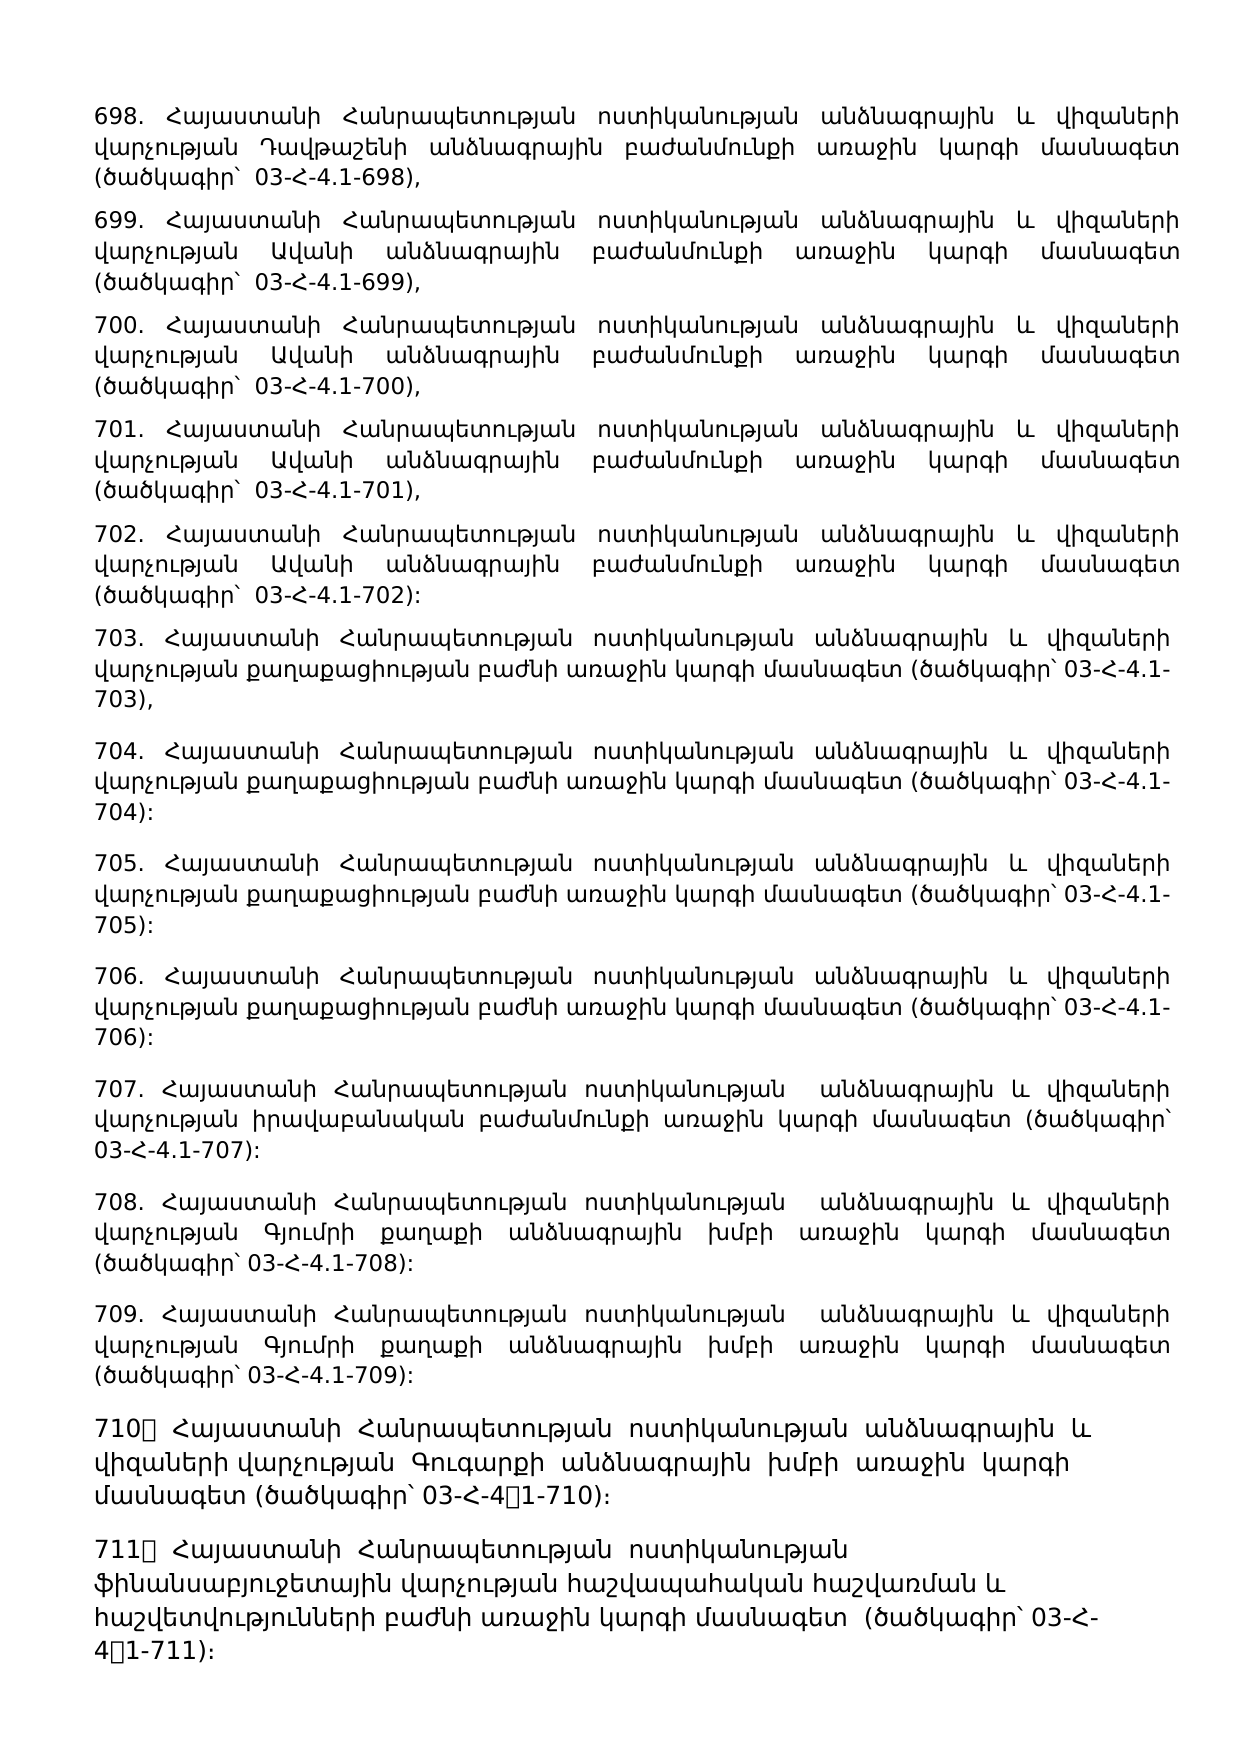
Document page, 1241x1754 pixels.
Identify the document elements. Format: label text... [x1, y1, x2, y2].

text 707. Հայաստանի Հանրապետության ոստիկանության անձնագրային և վիզաների վարչության իրավաբանական բաժանմունքի առաջին կարգի մասնագետ (ծածկագիր՝ 03-Հ-4.1-707): [94, 1076, 1172, 1164]
text 711 Հայաստանի Հանրապետության ոստիկանության ֆինանսաբյուջետային վարչության հաշվապահական հաշվառման և հաշվետվությունների բաժնի առաջին կարգի մասնագետ (ծածկագիր՝ 03-Հ-41-711)։ [94, 1536, 1153, 1665]
text 702. Հայաստանի Հանրապետության ոստիկանության անձնագրային և վիզաների վարչության Ավանի անձնագրային բաժանմունքի առաջին կարգի մասնագետ (ծածկագիր՝ 03-Հ-4.1-702): [94, 521, 1181, 609]
text 703. Հայաստանի Հանրապետության ոստիկանության անձնագրային և վիզաների վարչության քաղաքացիության բաժնի առաջին կարգի մասնագետ (ծածկագիր՝ 03-Հ-4.1-703), [94, 625, 1172, 713]
text 704. Հայաստանի Հանրապետության ոստիկանության անձնագրային և վիզաների վարչության քաղաքացիության բաժնի առաջին կարգի մասնագետ (ծածկագիր՝ 03-Հ-4.1-704): [94, 738, 1172, 826]
text 709. Հայաստանի Հանրապետության ոստիկանության անձնագրային և վիզաների վարչության Գյումրի քաղաքի անձնագրային խմբի առաջին կարգի մասնագետ (ծածկագիր՝ 03-Հ-4.1-709): [94, 1301, 1172, 1389]
text 698. Հայաստանի Հանրապետության ոստիկանության անձնագրային և վիզաների վարչության Դավթաշենի անձնագրային բաժանմունքի առաջին կարգի մասնագետ (ծածկագիր՝ 03-Հ-4.1-698), [94, 103, 1181, 191]
text 701. Հայաստանի Հանրապետության ոստիկանության անձնագրային և վիզաների վարչության Ավանի անձնագրային բաժանմունքի առաջին կարգի մասնագետ (ծածկագիր՝ 03-Հ-4.1-701), [94, 416, 1181, 504]
text 708. Հայաստանի Հանրապետության ոստիկանության անձնագրային և վիզաների վարչության Գյումրի քաղաքի անձնագրային խմբի առաջին կարգի մասնագետ (ծածկագիր՝ 03-Հ-4.1-708): [94, 1189, 1172, 1277]
text 699. Հայաստանի Հանրապետության ոստիկանության անձնագրային և վիզաների վարչության Ավանի անձնագրային բաժանմունքի առաջին կարգի մասնագետ (ծածկագիր՝ 03-Հ-4.1-699), [94, 208, 1181, 296]
text 710 Հայաստանի Հանրապետության ոստիկանության անձնագրային և վիզաների վարչության Գուգարքի անձնագրային խմբի առաջին կարգի մասնագետ (ծածկագիր՝ 03-Հ-41-710)։ [94, 1414, 1153, 1510]
text 700. Հայաստանի Հանրապետության ոստիկանության անձնագրային և վիզաների վարչության Ավանի անձնագրային բաժանմունքի առաջին կարգի մասնագետ (ծածկագիր՝ 03-Հ-4.1-700), [94, 312, 1181, 400]
text 705. Հայաստանի Հանրապետության ոստիկանության անձնագրային և վիզաների վարչության քաղաքացիության բաժնի առաջին կարգի մասնագետ (ծածկագիր՝ 03-Հ-4.1-705): [94, 851, 1172, 938]
text 706. Հայաստանի Հանրապետության ոստիկանության անձնագրային և վիզաների վարչության քաղաքացիության բաժնի առաջին կարգի մասնագետ (ծածկագիր՝ 03-Հ-4.1-706): [94, 963, 1172, 1051]
